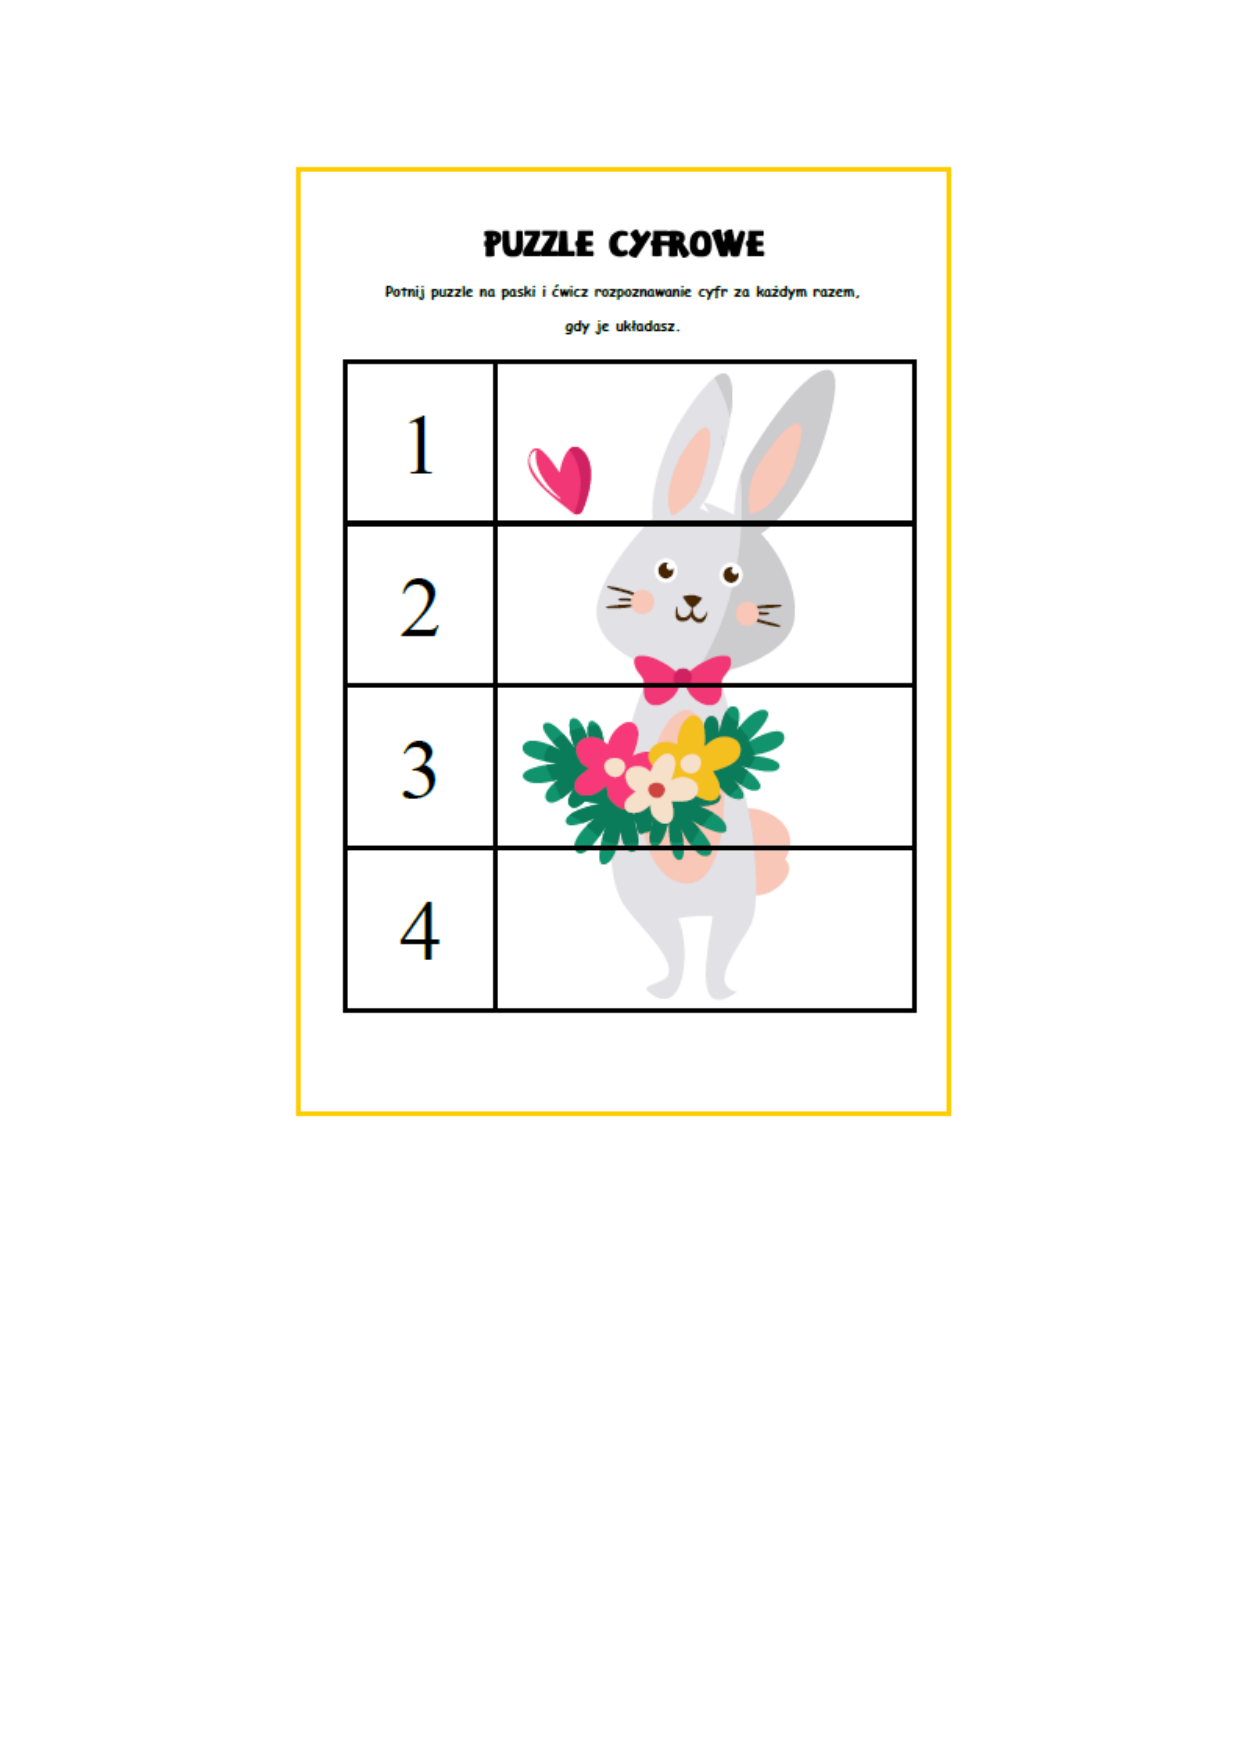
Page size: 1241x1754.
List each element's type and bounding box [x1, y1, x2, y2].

picture [276, 147, 964, 1132]
